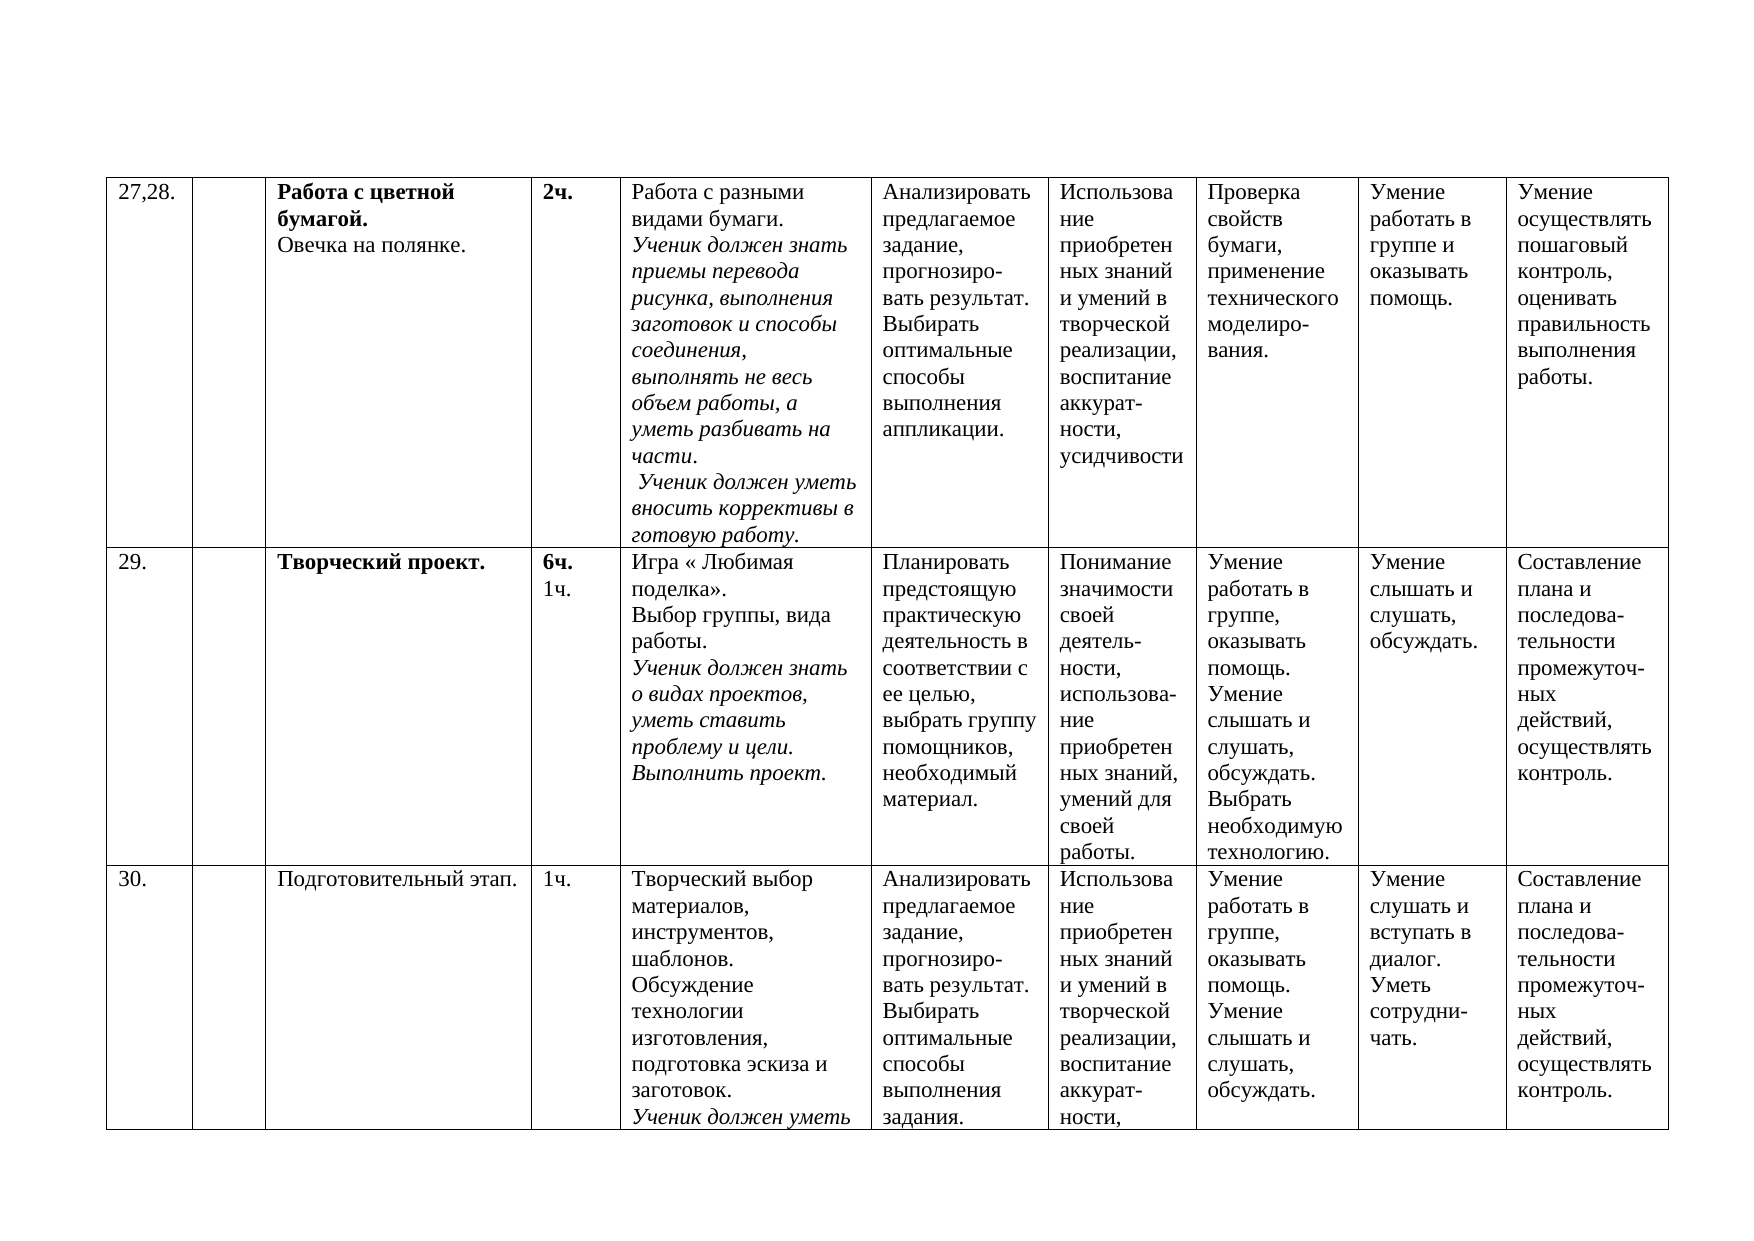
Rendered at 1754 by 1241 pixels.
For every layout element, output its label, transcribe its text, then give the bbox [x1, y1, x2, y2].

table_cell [621, 866, 871, 1129]
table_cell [1359, 866, 1506, 1129]
table_cell Использование приобретенных знаний и умений в творческой реализации, воспитание аккурат-ности, усидчивости [1049, 178, 1196, 547]
table_cell Творческий проект. [266, 548, 531, 864]
table_cell [193, 178, 265, 547]
table_cell 29. [107, 548, 192, 864]
table_cell Планировать предстоящую практическую деятельность в соответствии с ее целью, выбрать группу помощников, необходимый материал. [872, 548, 1048, 864]
table_cell Составление плана и последова-тельности промежуточ-ных действий, осуществлять контроль. [1507, 548, 1668, 864]
table_cell Проверка свойств бумаги, применение технического моделиро-вания. [1197, 178, 1358, 547]
table_cell Работа с цветной бумагой. Овечка на полянке. [266, 178, 531, 547]
table_cell [193, 866, 265, 1129]
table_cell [1049, 866, 1196, 1129]
table_cell Работа с разными видами бумаги. Ученик должен знать приемы перевода рисунка, выполнения заготовок и способы соединения, выполнять не весь объем работы, а уметь разбивать на части. Ученик должен уметь вносить коррективы в готовую работу. [621, 178, 871, 547]
table_cell 6ч. 1ч. [532, 548, 620, 864]
table_cell Анализировать предлагаемое задание, прогнозиро-вать результат. Выбирать оптимальные способы выполнения аппликации. [872, 178, 1048, 547]
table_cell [266, 866, 531, 1129]
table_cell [1507, 866, 1668, 1129]
table_cell 30. [107, 866, 192, 1129]
table_cell Умение работать в группе и оказывать помощь. [1359, 178, 1506, 547]
table_cell [193, 548, 265, 864]
table_cell Понимание значимости своей деятель-ности, использова-ние приобретенных знаний, умений для своей работы. [1049, 548, 1196, 864]
table_cell Умение работать в группе, оказывать помощь. Умение слышать и слушать, обсуждать. Выбрать необходимую технологию. [1197, 548, 1358, 864]
table_cell Игра « Любимая поделка». Выбор группы, вида работы. Ученик должен знать о видах проектов, уметь ставить проблему и цели. Выполнить проект. [621, 548, 871, 864]
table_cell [1197, 866, 1358, 1129]
table_cell Умение слышать и слушать, обсуждать. [1359, 548, 1506, 864]
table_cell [872, 866, 1048, 1129]
table_cell 1ч. [532, 866, 620, 1129]
table_cell 27,28. [107, 178, 192, 547]
table_cell Умение осуществлять пошаговый контроль, оценивать правильность выполнения работы. [1507, 178, 1668, 547]
table_cell 2ч. [532, 178, 620, 547]
